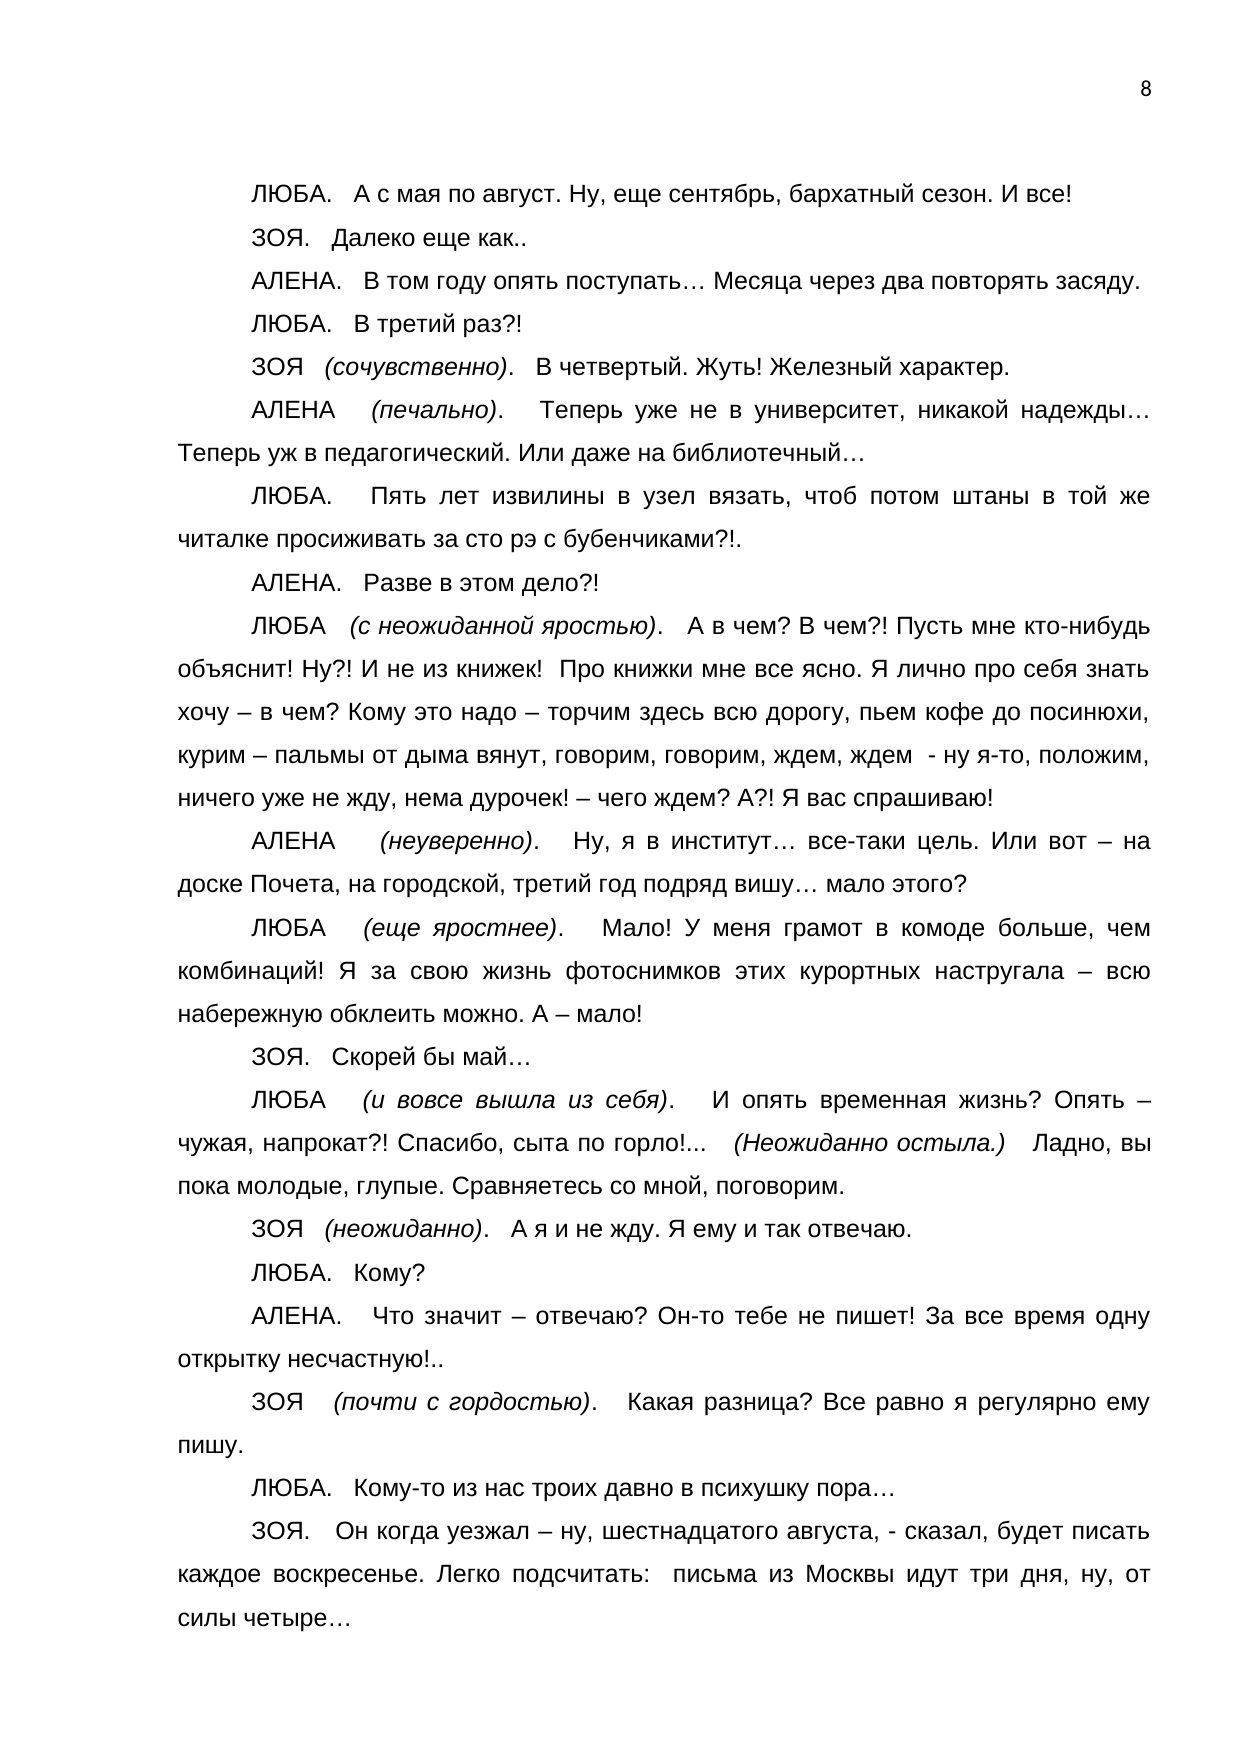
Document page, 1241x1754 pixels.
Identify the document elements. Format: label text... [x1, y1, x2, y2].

text АЛЕНА. В том году опять поступать… Месяца через два повторять засяду. [177, 266, 1152, 294]
text ЛЮБА (еще яростнее). Мало! У меня грамот в комоде больше, чем комбинаций! Я за свою жизнь фотоснимков этих курортных настругала – всю набережную обклеить можно. А – мало! [177, 913, 1152, 1028]
text АЛЕНА (печально). Теперь уже не в университет, никакой надежды… Теперь уж в педагогический. Или даже на библиотечный… [177, 395, 1152, 467]
text ЗОЯ (неожиданно). А я и не жду. Я ему и так отвечаю. [177, 1214, 1152, 1243]
text АЛЕНА (неуверенно). Ну, я в институт… все-таки цель. Или вот – на доске Почета, на городской, третий год подряд вишу… мало этого? [177, 826, 1152, 898]
text ЗОЯ (почти с гордостью). Какая разница? Все равно я регулярно ему пишу. [177, 1387, 1152, 1459]
text ЗОЯ (сочувственно). В четвертый. Жуть! Железный характер. [177, 352, 1152, 381]
text ЛЮБА (с неожиданной яростью). А в чем? В чем?! Пусть мне кто-нибудь объяснит! Ну?! И не из книжек! Про книжки мне все ясно. Я лично про себя знать хочу – в чем? Кому это надо – торчим здесь всю дорогу, пьем кофе до посинюхи, курим – пальмы от дыма вянут, говорим, говорим, ждем, ждем - ну я-то, положим, ничего уже не жду, нема дурочек! – чего ждем? А?! Я вас спрашиваю! [177, 611, 1152, 812]
text ЛЮБА (и вовсе вышла из себя). И опять временная жизнь? Опять – чужая, напрокат?! Спасибо, сыта по горло!... (Неожиданно остыла.) Ладно, вы пока молодые, глупые. Сравняетесь со мной, поговорим. [177, 1085, 1152, 1200]
text ЗОЯ. Далеко еще как.. [177, 223, 1152, 251]
text ЗОЯ. Скорей бы май… [177, 1042, 1152, 1071]
text ЛЮБА. Кому-то из нас троих давно в психушку пора… [177, 1473, 1152, 1502]
text АЛЕНА. Что значит – отвечаю? Он-то тебе не пишет! За все время одну открытку несчастную!.. [177, 1301, 1152, 1373]
text ЗОЯ. Он когда уезжал – ну, шестнадцатого августа, - сказал, будет писать каждое воскресенье. Легко подсчитать: письма из Москвы идут три дня, ну, от силы четыре… [177, 1516, 1152, 1631]
text АЛЕНА. Разве в этом дело?! [177, 568, 1152, 596]
text ЛЮБА. В третий раз?! [177, 309, 1152, 338]
text ЛЮБА. Пять лет извилины в узел вязать, чтоб потом штаны в той же читалке просиживать за сто рэ с бубенчиками?!. [177, 481, 1152, 553]
text ЛЮБА. А с мая по август. Ну, еще сентябрь, бархатный сезон. И все! [177, 179, 1152, 208]
text ЛЮБА. Кому? [177, 1258, 1152, 1286]
